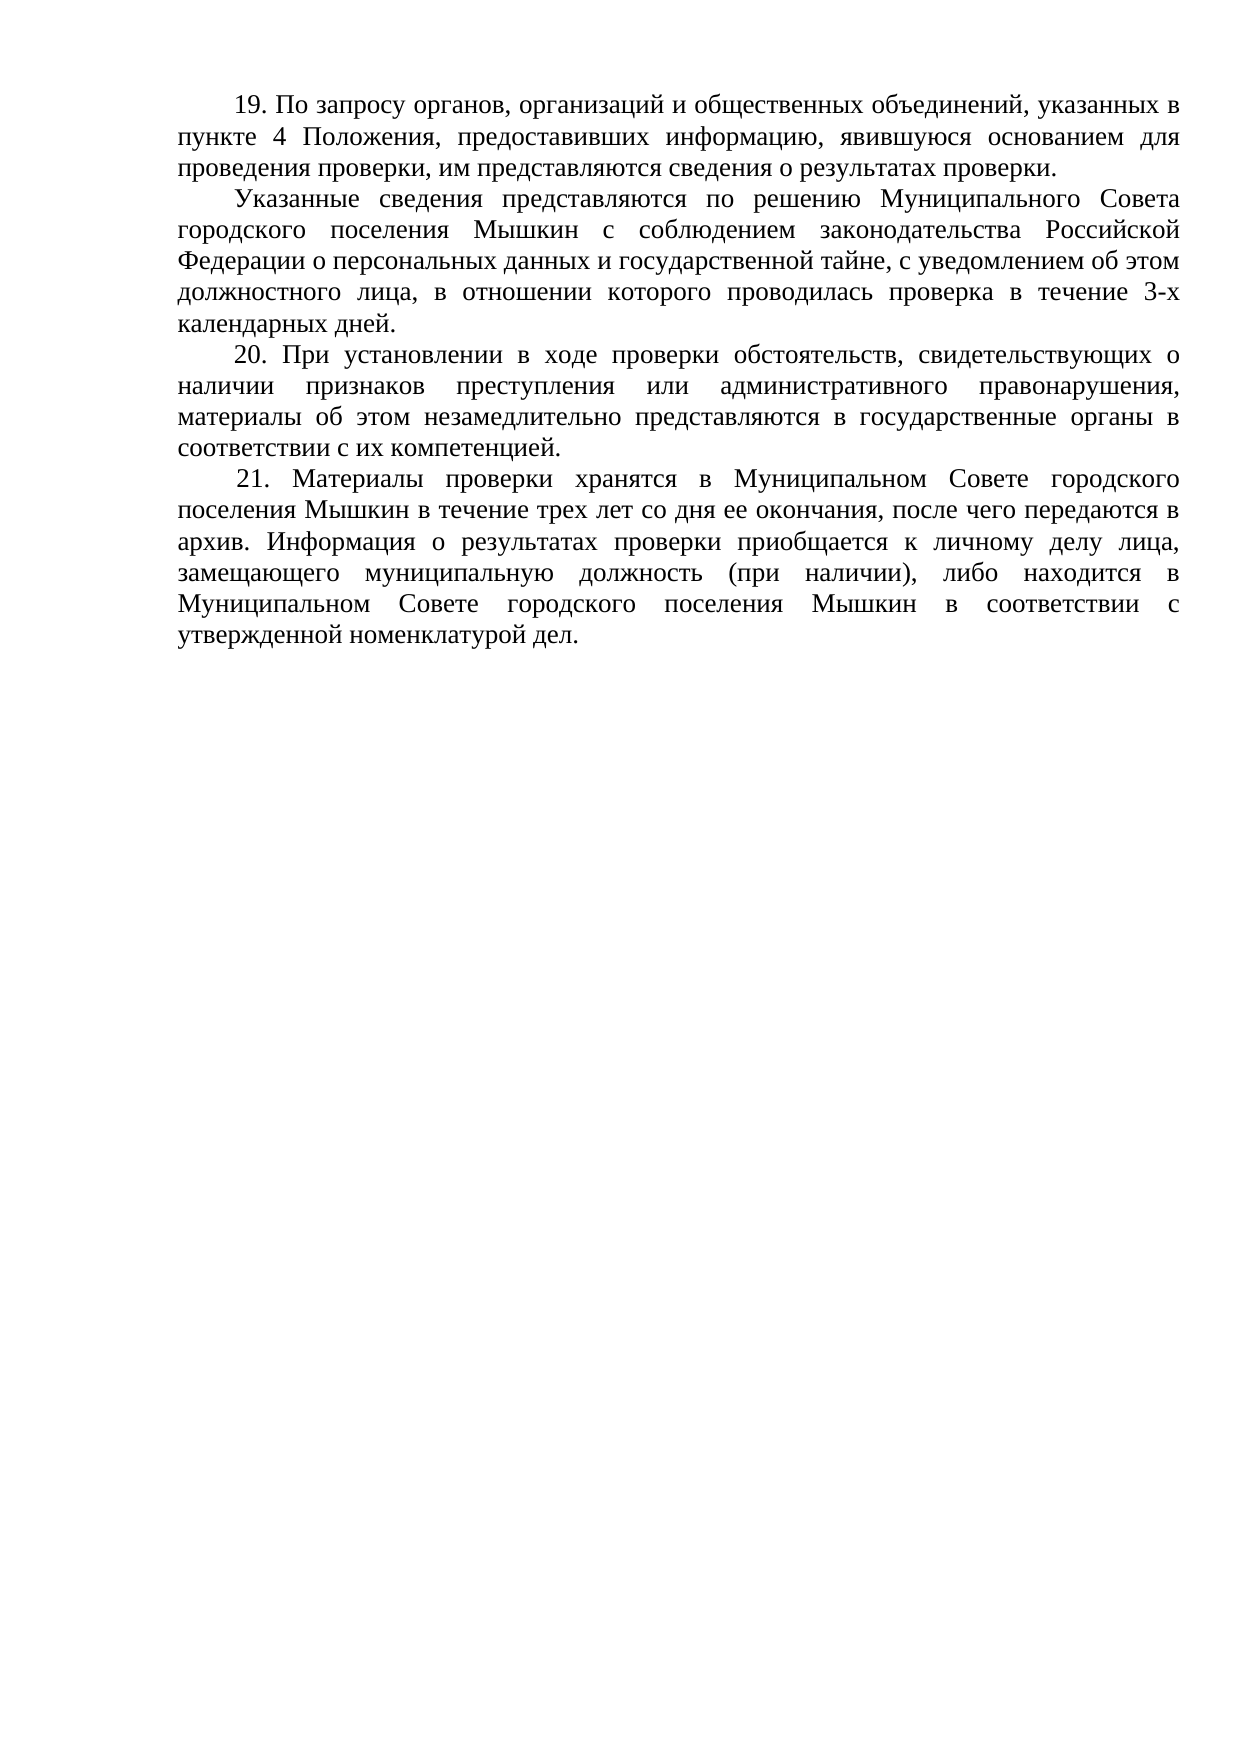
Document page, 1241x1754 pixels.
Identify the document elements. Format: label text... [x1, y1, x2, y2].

text Указанные сведения представляются по решению Муниципального Совета городского поселения Мышкин с соблюдением законодательства Российской Федерации о персональных данных и государственной тайне, с уведомлением об этом должностного лица, в отношении которого проводилась проверка в течение 3-х календарных дней. [177, 182, 1181, 338]
text 21. Материалы проверки хранятся в Муниципальном Совете городского поселения Мышкин в течение трех лет со дня ее окончания, после чего передаются в архив. Информация о результатах проверки приобщается к личному делу лица, замещающего муниципальную должность (при наличии), либо находится в Муниципальном Совете городского поселения Мышкин в соответствии с утвержденной номенклатурой дел. [177, 462, 1181, 649]
text 20. При установлении в ходе проверки обстоятельств, свидетельствующих о наличии признаков преступления или административного правонарушения, материалы об этом незамедлительно представляются в государственные органы в соответствии с их компетенцией. [177, 338, 1181, 462]
text 19. По запросу органов, организаций и общественных объединений, указанных в пункте 4 Положения, предоставивших информацию, явившуюся основанием для проведения проверки, им представляются сведения о результатах проверки. [177, 89, 1181, 182]
